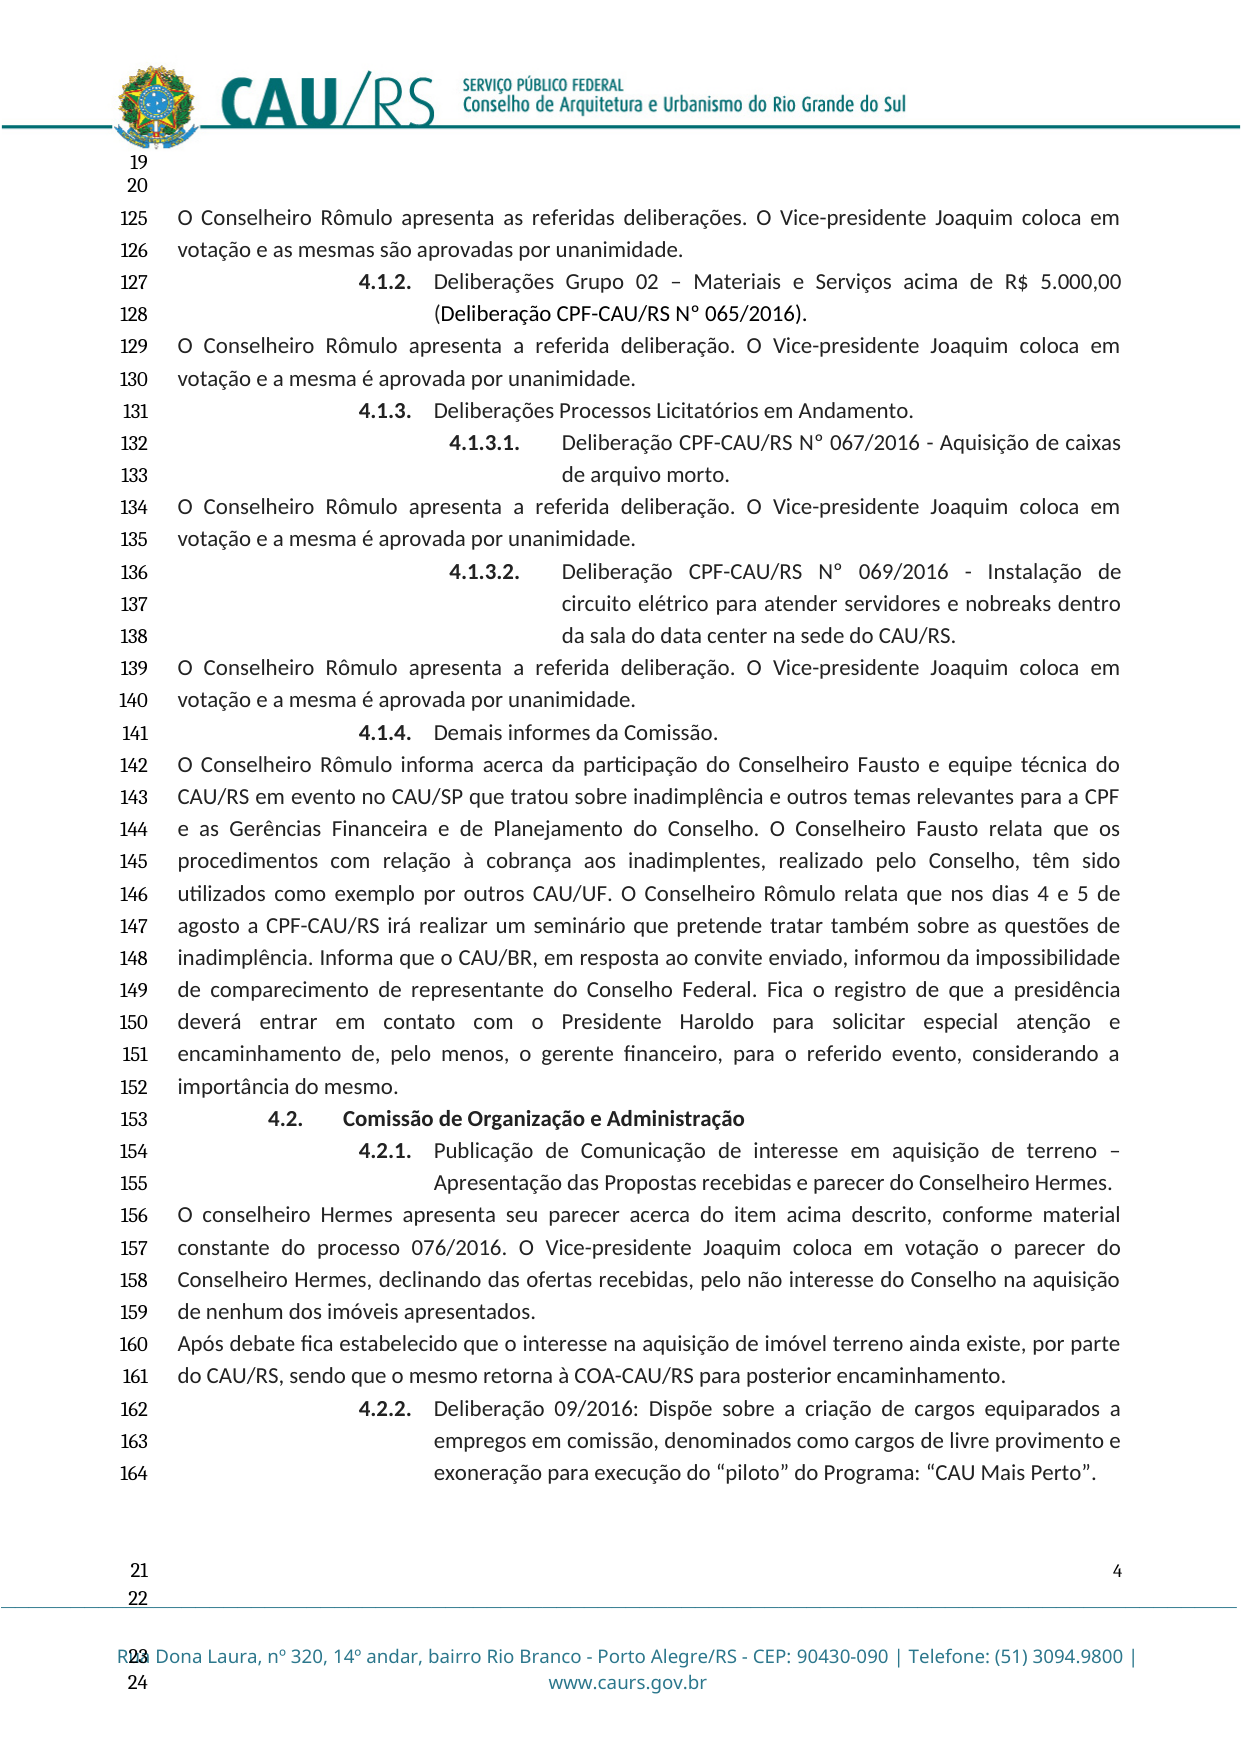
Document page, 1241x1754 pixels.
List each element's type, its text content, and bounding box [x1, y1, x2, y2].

text O Conselheiro Rômulo apresenta a referida deliberação. O Vice-presidente Joaquim coloca em votação e a mesma é aprovada por unanimidade. [177, 653, 1122, 713]
text O Conselheiro Rômulo informa acerca da participação do Conselheiro Fausto e equipe técnica do CAU/RS em evento no CAU/SP que tratou sobre inadimplência e outros temas relevantes para a CPF e as Gerências Financeira e de Planejamento do Conselho. O Conselheiro Fausto relata que os procedimentos com relação à cobrança aos inadimplentes, realizado pelo Conselho, têm sido utilizados como exemplo por outros CAU/UF. O Conselheiro Rômulo relata que nos dias 4 e 5 de agosto a CPF-CAU/RS irá realizar um seminário que pretende tratar também sobre as questões de inadimplência. Informa que o CAU/BR, em resposta ao convite enviado, informou da impossibilidade de comparecimento de representante do Conselho Federal. Fica o registro de que a presidência deverá entrar em contato com o Presidente Haroldo para solicitar especial atenção e encaminhamento de, pelo menos, o gerente financeiro, para o referido evento, considerando a importância do mesmo. [177, 750, 1122, 1100]
text O Conselheiro Rômulo apresenta a referida deliberação. O Vice-presidente Joaquim coloca em votação e a mesma é aprovada por unanimidade. [177, 492, 1122, 553]
text O Conselheiro Rômulo apresenta as referidas deliberações. O Vice-presidente Joaquim coloca em votação e as mesmas são aprovadas por unanimidade. [177, 203, 1122, 263]
list Deliberações Processos Licitatórios em Andamento. [358, 396, 1122, 424]
list Deliberação 09/2016: Dispõe sobre a criação de cargos equiparados a empregos em comissão, denominados como cargos de livre provimento e exoneração para execução do “piloto” do Programa: “CAU Mais Perto”. [358, 1394, 1122, 1486]
picture [1, 0, 1241, 160]
text O conselheiro Hermes apresenta seu parecer acerca do item acima descrito, conforme material constante do processo 076/2016. O Vice-presidente Joaquim coloca em votação o parecer do Conselheiro Hermes, declinando das ofertas recebidas, pelo não interesse do Conselho na aquisição de nenhum dos imóveis apresentados. [177, 1201, 1122, 1325]
list Deliberação CPF-CAU/RS Nº 067/2016 - Aquisição de caixas de arquivo morto. [449, 428, 1122, 488]
text Após debate fica estabelecido que o interesse na aquisição de imóvel terreno ainda existe, por parte do CAU/RS, sendo que o mesmo retorna à COA-CAU/RS para posterior encaminhamento. [177, 1329, 1122, 1389]
text O Conselheiro Rômulo apresenta a referida deliberação. O Vice-presidente Joaquim coloca em votação e a mesma é aprovada por unanimidade. [177, 331, 1122, 392]
list Deliberações Grupo 02 – Materiais e Serviços acima de R$ 5.000,00 (Deliberação CPF-CAU/RS Nº 065/2016). [358, 267, 1122, 327]
list Deliberação CPF-CAU/RS Nº 069/2016 - Instalação de circuito elétrico para atender servidores e nobreaks dentro da sala do data center na sede do CAU/RS. [449, 557, 1122, 649]
list Demais informes da Comissão. [358, 718, 1122, 746]
list Publicação de Comunicação de interesse em aquisição de terreno – Apresentação das Propostas recebidas e parecer do Conselheiro Hermes. [358, 1136, 1122, 1196]
list Comissão de Organização e Administração [268, 1104, 1122, 1132]
